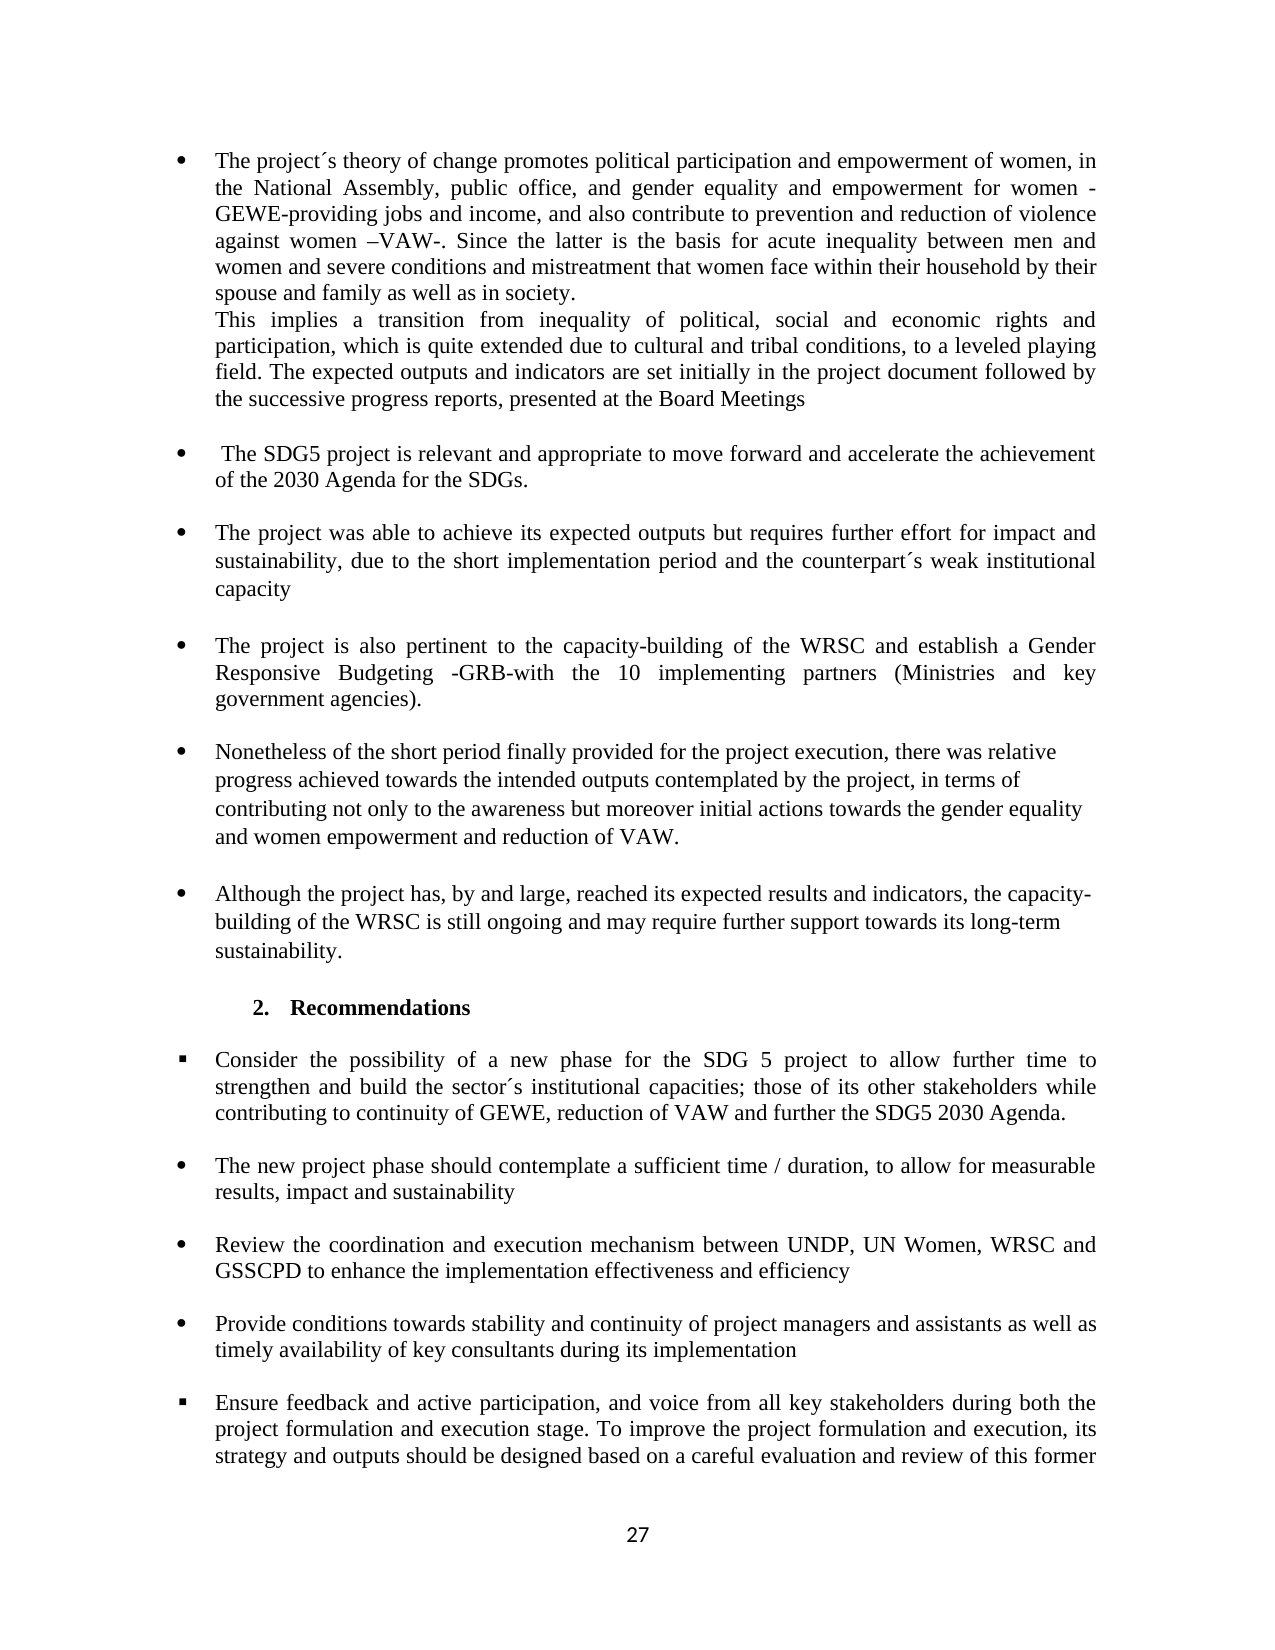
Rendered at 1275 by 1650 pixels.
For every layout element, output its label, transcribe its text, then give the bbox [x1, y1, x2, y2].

list The new project phase should contemplate a sufficient time / duration, to allow for measurable results, impact and sustainability [177, 1152, 1098, 1204]
list This implies a transition from inequality of political, social and economic rights and participation, which is quite extended due to cultural and tribal conditions, to a leveled playing field. The expected outputs and indicators are set initially in the project document followed by the successive progress reports, presented at the Board Meetings [215, 306, 1098, 411]
list Review the coordination and execution mechanism between UNDP, UN Women, WRSC and GSSCPD to enhance the implementation effectiveness and efficiency [177, 1231, 1098, 1284]
list Consider the possibility of a new phase for the SDG 5 project to allow further time to strengthen and build the sector´s institutional capacities; those of its other stakeholders while contributing to continuity of GEWE, reduction of VAW and further the SDG5 2030 Agenda. [177, 1046, 1098, 1126]
list The project is also pertinent to the capacity-building of the WRSC and establish a Gender Responsive Budgeting -GRB-with the 10 implementing partners (Ministries and key government agencies). [177, 632, 1098, 711]
list Provide conditions towards stability and continuity of project managers and assistants as well as timely availability of key consultants during its implementation [177, 1310, 1098, 1363]
list The project was able to achieve its expected outputs but requires further effort for impact and sustainability, due to the short implementation period and the counterpart´s weak institutional capacity [177, 519, 1098, 602]
list Nonetheless of the short period finally provided for the project execution, there was relative progress achieved towards the intended outputs contemplated by the project, in terms of contributing not only to the awareness but moreover initial actions towards the gender equality and women empowerment and reduction of VAW. [177, 738, 1098, 849]
list Recommendations [252, 994, 1098, 1020]
list The project´s theory of change promotes political participation and empowerment of women, in the National Assembly, public office, and gender equality and empowerment for women -GEWE-providing jobs and income, and also contribute to prevention and reduction of violence against women –VAW-. Since the latter is the basis for acute inequality between men and women and severe conditions and mistreatment that women face within their household by their spouse and family as well as in society. [177, 148, 1098, 306]
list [177, 1389, 1098, 1468]
list The SDG5 project is relevant and appropriate to move forward and accelerate the achievement of the 2030 Agenda for the SDGs. [177, 439, 1098, 492]
list Although the project has, by and large, reached its expected results and indicators, the capacity-building of the WRSC is still ongoing and may require further support towards its long-term sustainability. [177, 880, 1098, 963]
